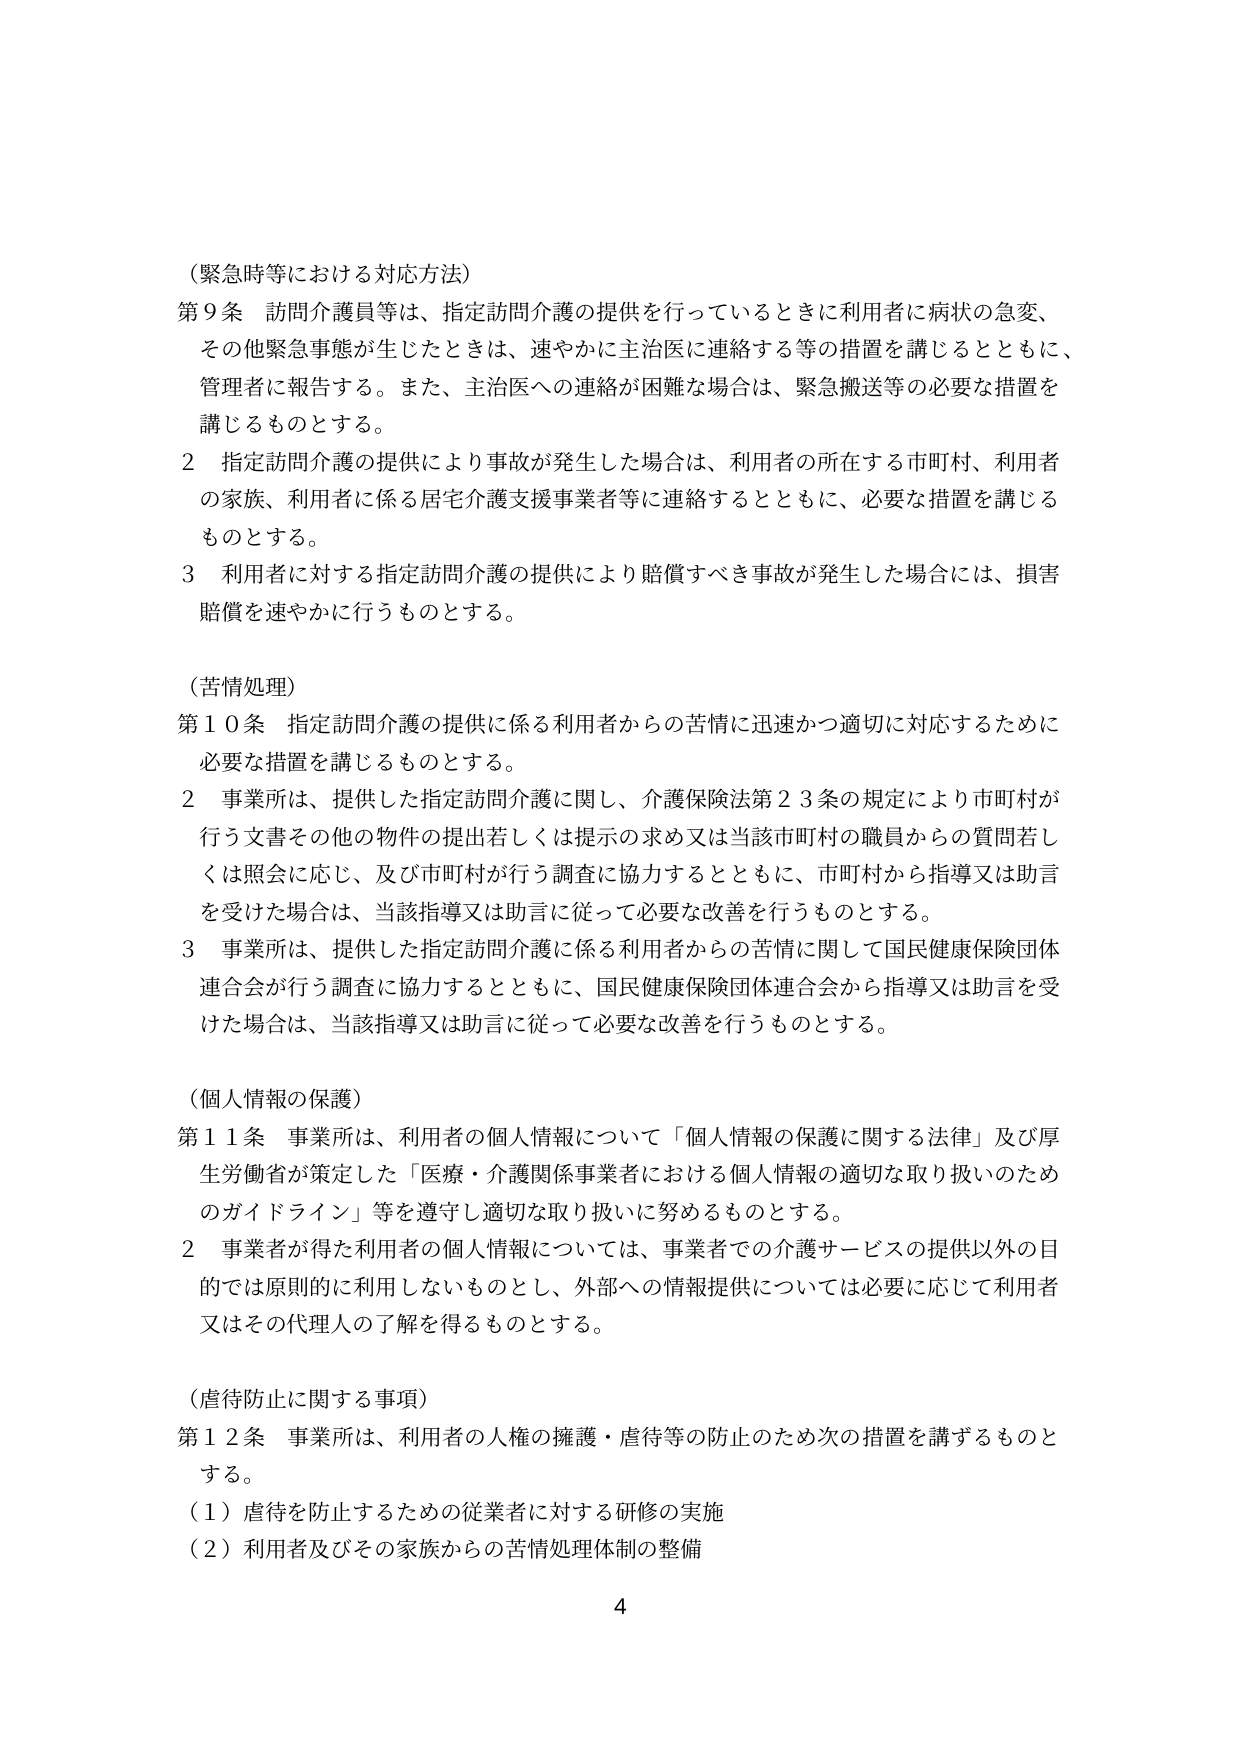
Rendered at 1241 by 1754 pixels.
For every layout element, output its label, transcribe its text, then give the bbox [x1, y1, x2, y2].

text 第１０条 指定訪問介護の提供に係る利用者からの苦情に迅速かつ適切に対応するために必要な措置を講じるものとする。 [177, 704, 1063, 779]
text （個人情報の保護） [177, 1079, 1063, 1117]
text （１）虐待を防止するための従業者に対する研修の実施 [177, 1492, 1063, 1529]
text （虐待防止に関する事項） [177, 1379, 1063, 1417]
text 第１２条 事業所は、利用者の人権の擁護・虐待等の防止のため次の措置を講ずるものとする。 [177, 1417, 1063, 1492]
text 第１１条 事業所は、利用者の個人情報について「個人情報の保護に関する法律」及び厚生労働省が策定した「医療・介護関係事業者における個人情報の適切な取り扱いのためのガイドライン」等を遵守し適切な取り扱いに努めるものとする。 [177, 1117, 1063, 1229]
text ２ 事業所は、提供した指定訪問介護に関し、介護保険法第２３条の規定により市町村が行う文書その他の物件の提出若しくは提示の求め又は当該市町村の職員からの質問若しくは照会に応じ、及び市町村が行う調査に協力するとともに、市町村から指導又は助言を受けた場合は、当該指導又は助言に従って必要な改善を行うものとする。 [177, 779, 1063, 929]
text （苦情処理） [177, 667, 1063, 704]
text 第９条 訪問介護員等は、指定訪問介護の提供を行っているときに利用者に病状の急変、その他緊急事態が生じたときは、速やかに主治医に連絡する等の措置を講じるとともに、管理者に報告する。また、主治医への連絡が困難な場合は、緊急搬送等の必要な措置を講じるものとする。 [177, 292, 1063, 442]
text ２ 事業者が得た利用者の個人情報については、事業者での介護サービスの提供以外の目的では原則的に利用しないものとし、外部への情報提供については必要に応じて利用者又はその代理人の了解を得るものとする。 [177, 1229, 1063, 1342]
text （２）利用者及びその家族からの苦情処理体制の整備 [177, 1529, 1063, 1567]
text ３ 事業所は、提供した指定訪問介護に係る利用者からの苦情に関して国民健康保険団体連合会が行う調査に協力するとともに、国民健康保険団体連合会から指導又は助言を受けた場合は、当該指導又は助言に従って必要な改善を行うものとする。 [177, 929, 1063, 1042]
text ２ 指定訪問介護の提供により事故が発生した場合は、利用者の所在する市町村、利用者の家族、利用者に係る居宅介護支援事業者等に連絡するとともに、必要な措置を講じるものとする。 [177, 442, 1063, 554]
text ３ 利用者に対する指定訪問介護の提供により賠償すべき事故が発生した場合には、損害賠償を速やかに行うものとする。 [177, 554, 1063, 629]
text （緊急時等における対応方法） [177, 254, 1063, 292]
